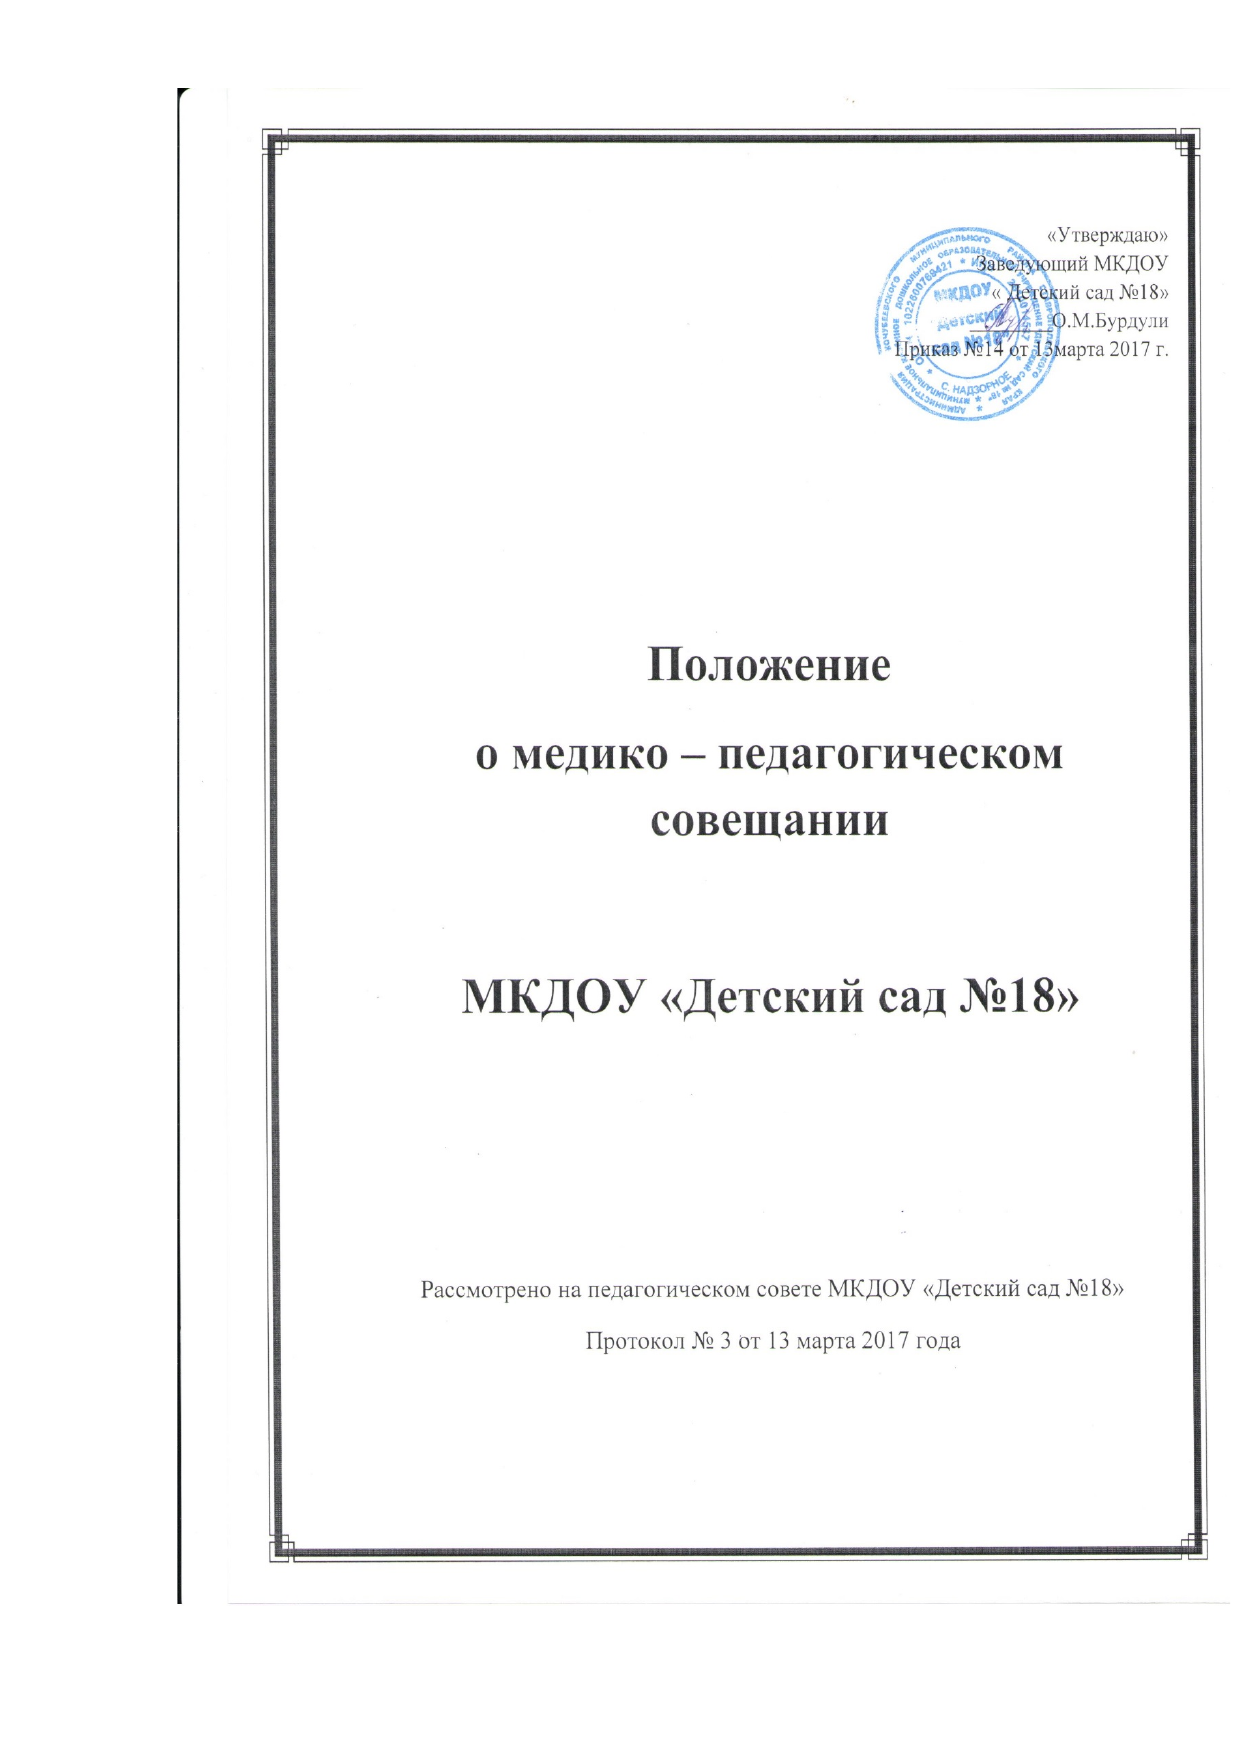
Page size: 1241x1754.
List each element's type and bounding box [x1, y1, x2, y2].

picture [177, 88, 1231, 1606]
